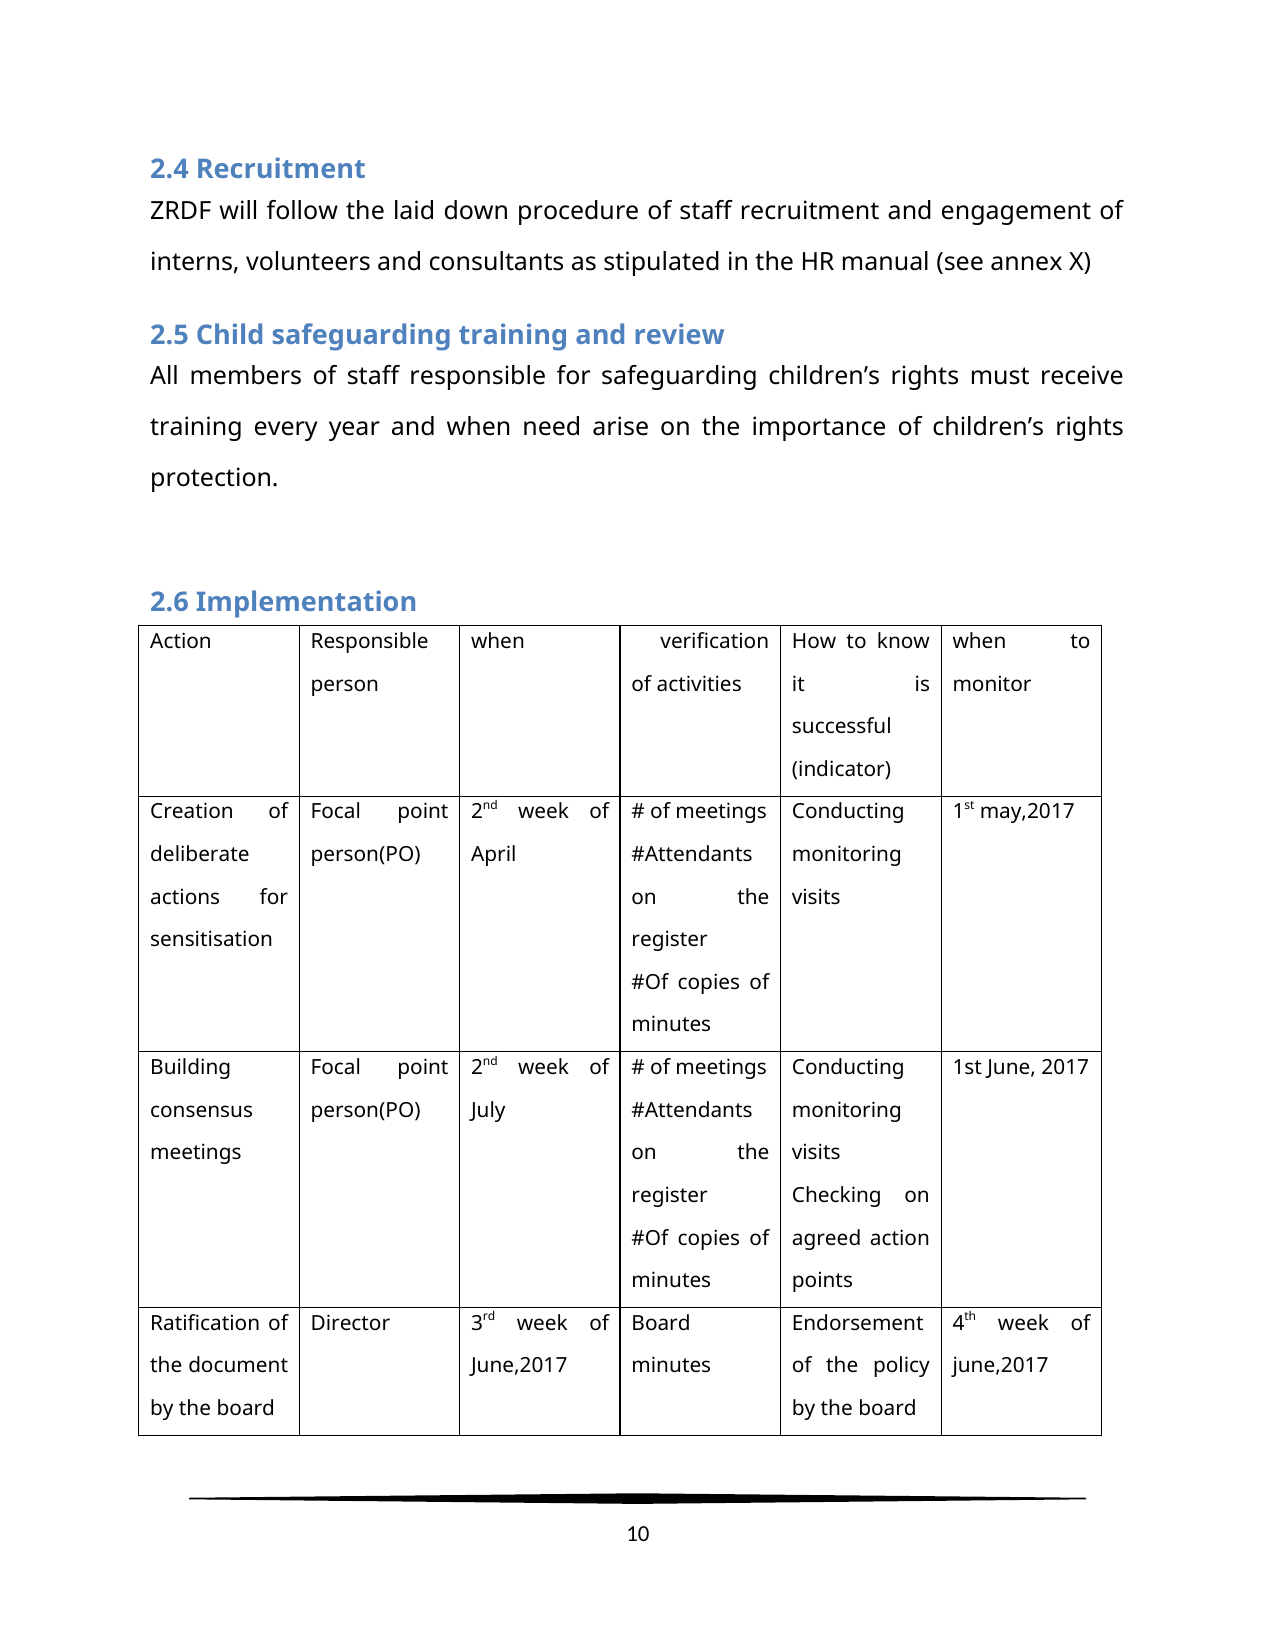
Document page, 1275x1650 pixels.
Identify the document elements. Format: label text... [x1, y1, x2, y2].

table_header How to know it is successful (indicator) [781, 626, 941, 796]
table_cell 2nd week of April [460, 797, 619, 1051]
subtitle 2.4 Recruitment [150, 150, 1125, 187]
subtitle 2.5 Child safeguarding training and review [150, 315, 1125, 352]
table_cell # of meetings #Attendants on the register #Of copies of minutes [621, 1052, 780, 1307]
table_cell Focal point person(PO) [300, 797, 459, 1051]
table_cell 3rd week of June,2017 [460, 1308, 619, 1434]
table_cell Conducting monitoring visits Checking on agreed action points [781, 1052, 941, 1307]
table_cell Ratification of the document by the board [139, 1308, 299, 1434]
table_header Responsible person [300, 626, 459, 796]
table_cell Creation of deliberate actions for sensitisation [139, 797, 299, 1051]
table_cell 1st may,2017 [942, 797, 1101, 1051]
table_cell Endorsement of the policy by the board [781, 1308, 941, 1434]
subtitle 2.6 Implementation [150, 583, 1125, 619]
table_cell Conducting monitoring visits [781, 797, 941, 1051]
text All members of staff responsible for safeguarding children’s rights must receive training every year and when need arise on the importance of children’s rights protection. [150, 358, 1125, 494]
table_cell # of meetings #Attendants on the register #Of copies of minutes [621, 797, 780, 1051]
table_header when [460, 626, 619, 796]
table_header verification of activities [621, 626, 780, 796]
table_cell 2nd week of July [460, 1052, 619, 1307]
table_cell Focal point person(PO) [300, 1052, 459, 1307]
table_cell Board minutes [621, 1308, 780, 1434]
table_cell Director [300, 1308, 459, 1434]
text ZRDF will follow the laid down procedure of staff recruitment and engagement of interns, volunteers and consultants as stipulated in the HR manual (see annex X) [150, 192, 1125, 277]
table_header when to monitor [942, 626, 1101, 796]
table_cell 4th week of june,2017 [942, 1308, 1101, 1434]
table_header Action [139, 626, 299, 796]
table_cell Building consensus meetings [139, 1052, 299, 1307]
table_cell 1st June, 2017 [942, 1052, 1101, 1307]
